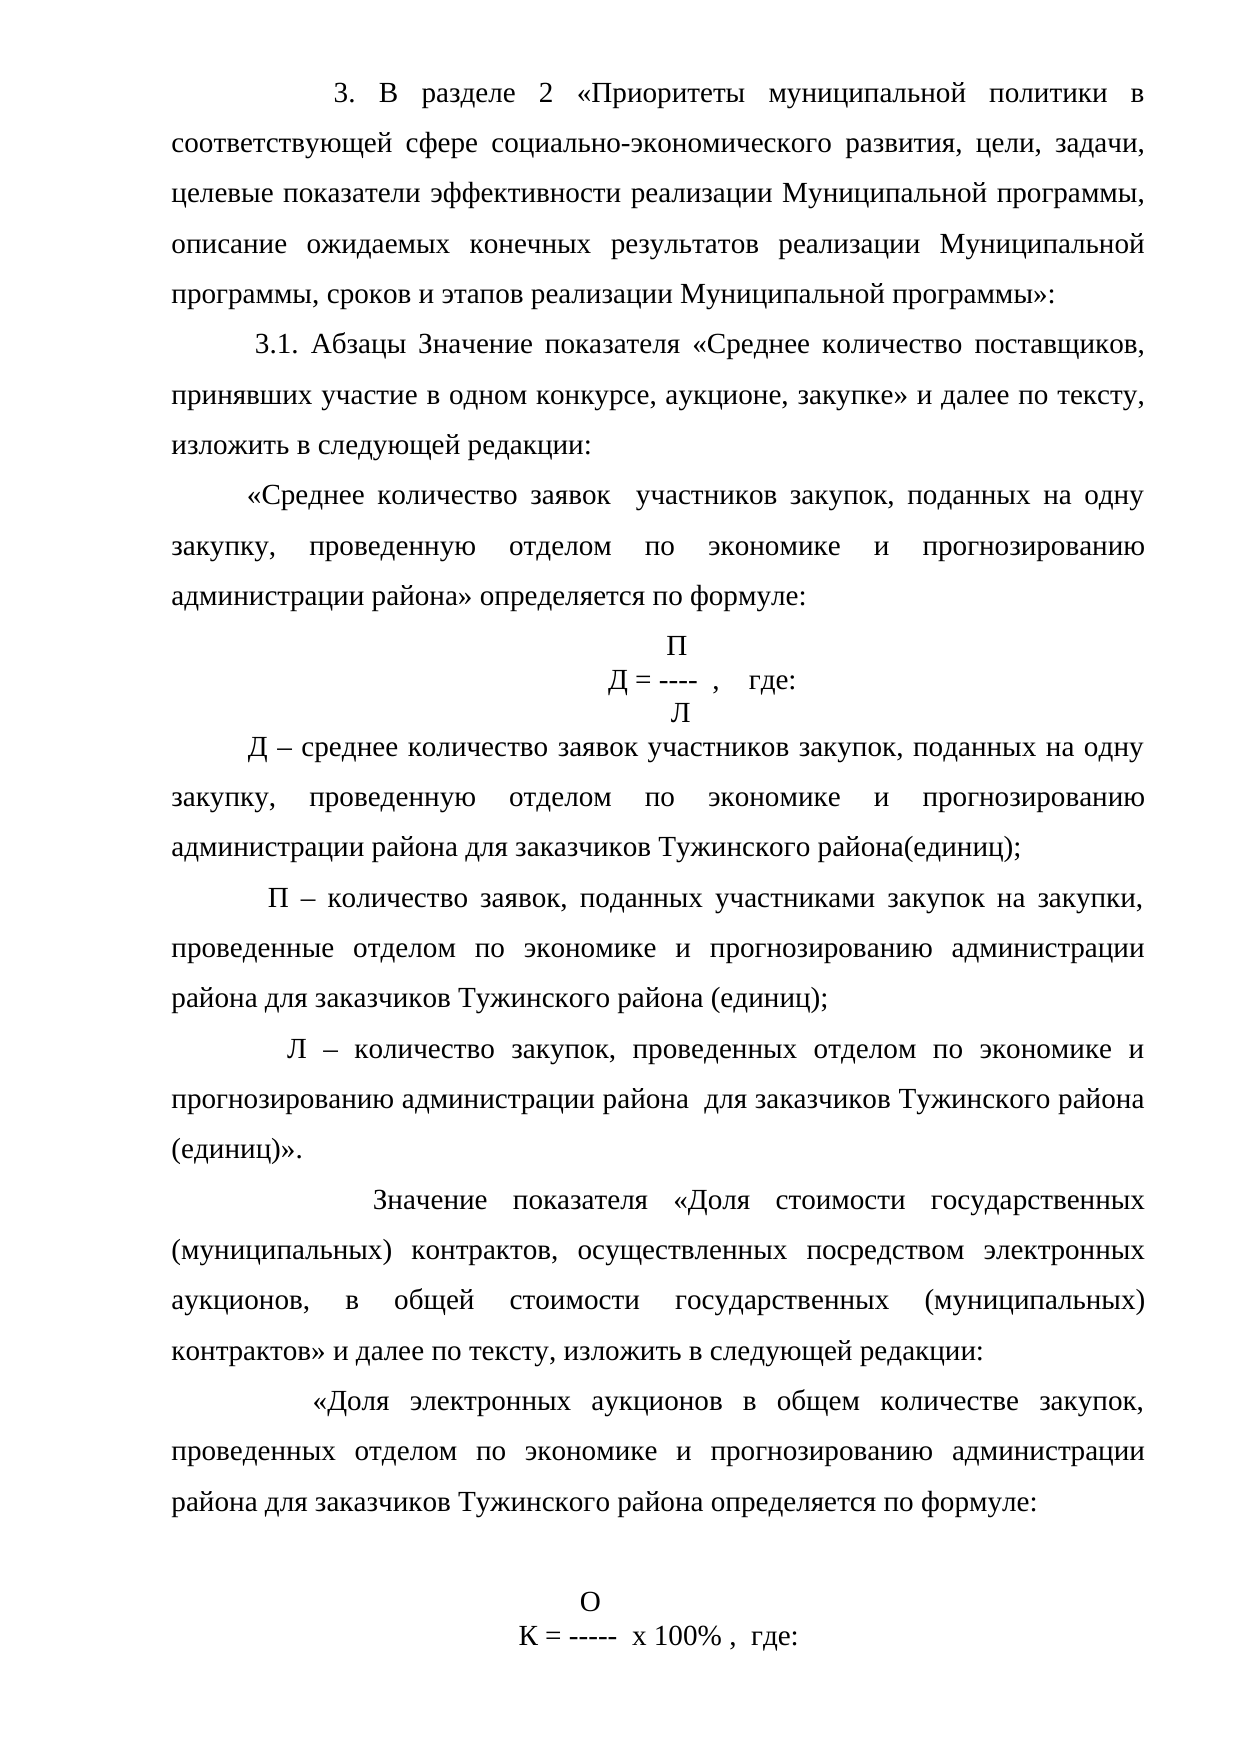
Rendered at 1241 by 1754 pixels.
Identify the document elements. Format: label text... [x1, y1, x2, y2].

text О [171, 1584, 1146, 1618]
text 3. В разделе 2 «Приоритеты муниципальной политики в соответствующей сфере социально-экономического развития, цели, задачи, целевые показатели эффективности реализации Муниципальной программы, описание ожидаемых конечных результатов реализации Муниципальной программы, сроков и этапов реализации Муниципальной программы»: [171, 75, 1146, 310]
text Д – среднее количество заявок участников закупок, поданных на одну закупку, проведенную отделом по экономике и прогнозированию администрации района для заказчиков Тужинского района(единиц); [171, 729, 1146, 863]
text Л [171, 695, 1146, 729]
text «Доля электронных аукционов в общем количестве закупок, проведенных отделом по экономике и прогнозированию администрации района для заказчиков Тужинского района определяется по формуле: [171, 1383, 1146, 1517]
text 3.1. Абзацы Значение показателя «Среднее количество поставщиков, принявших участие в одном конкурсе, аукционе, закупке» и далее по тексту, изложить в следующей редакции: [171, 326, 1146, 461]
text П – количество заявок, поданных участниками закупок на закупки, проведенные отделом по экономике и прогнозированию администрации района для заказчиков Тужинского района (единиц); [171, 880, 1146, 1014]
text П [171, 628, 1146, 662]
text «Среднее количество заявок участников закупок, поданных на одну закупку, проведенную отделом по экономике и прогнозированию администрации района» определяется по формуле: [171, 477, 1146, 612]
text Л – количество закупок, проведенных отделом по экономике и прогнозированию администрации района для заказчиков Тужинского района (единиц)». [171, 1031, 1146, 1165]
text Д = ---- , где: [171, 662, 1146, 695]
text Значение показателя «Доля стоимости государственных (муниципальных) контрактов, осуществленных посредством электронных аукционов, в общей стоимости государственных (муниципальных) контрактов» и далее по тексту, изложить в следующей редакции: [171, 1182, 1146, 1366]
text К = ----- х 100% , где: [171, 1618, 1146, 1651]
